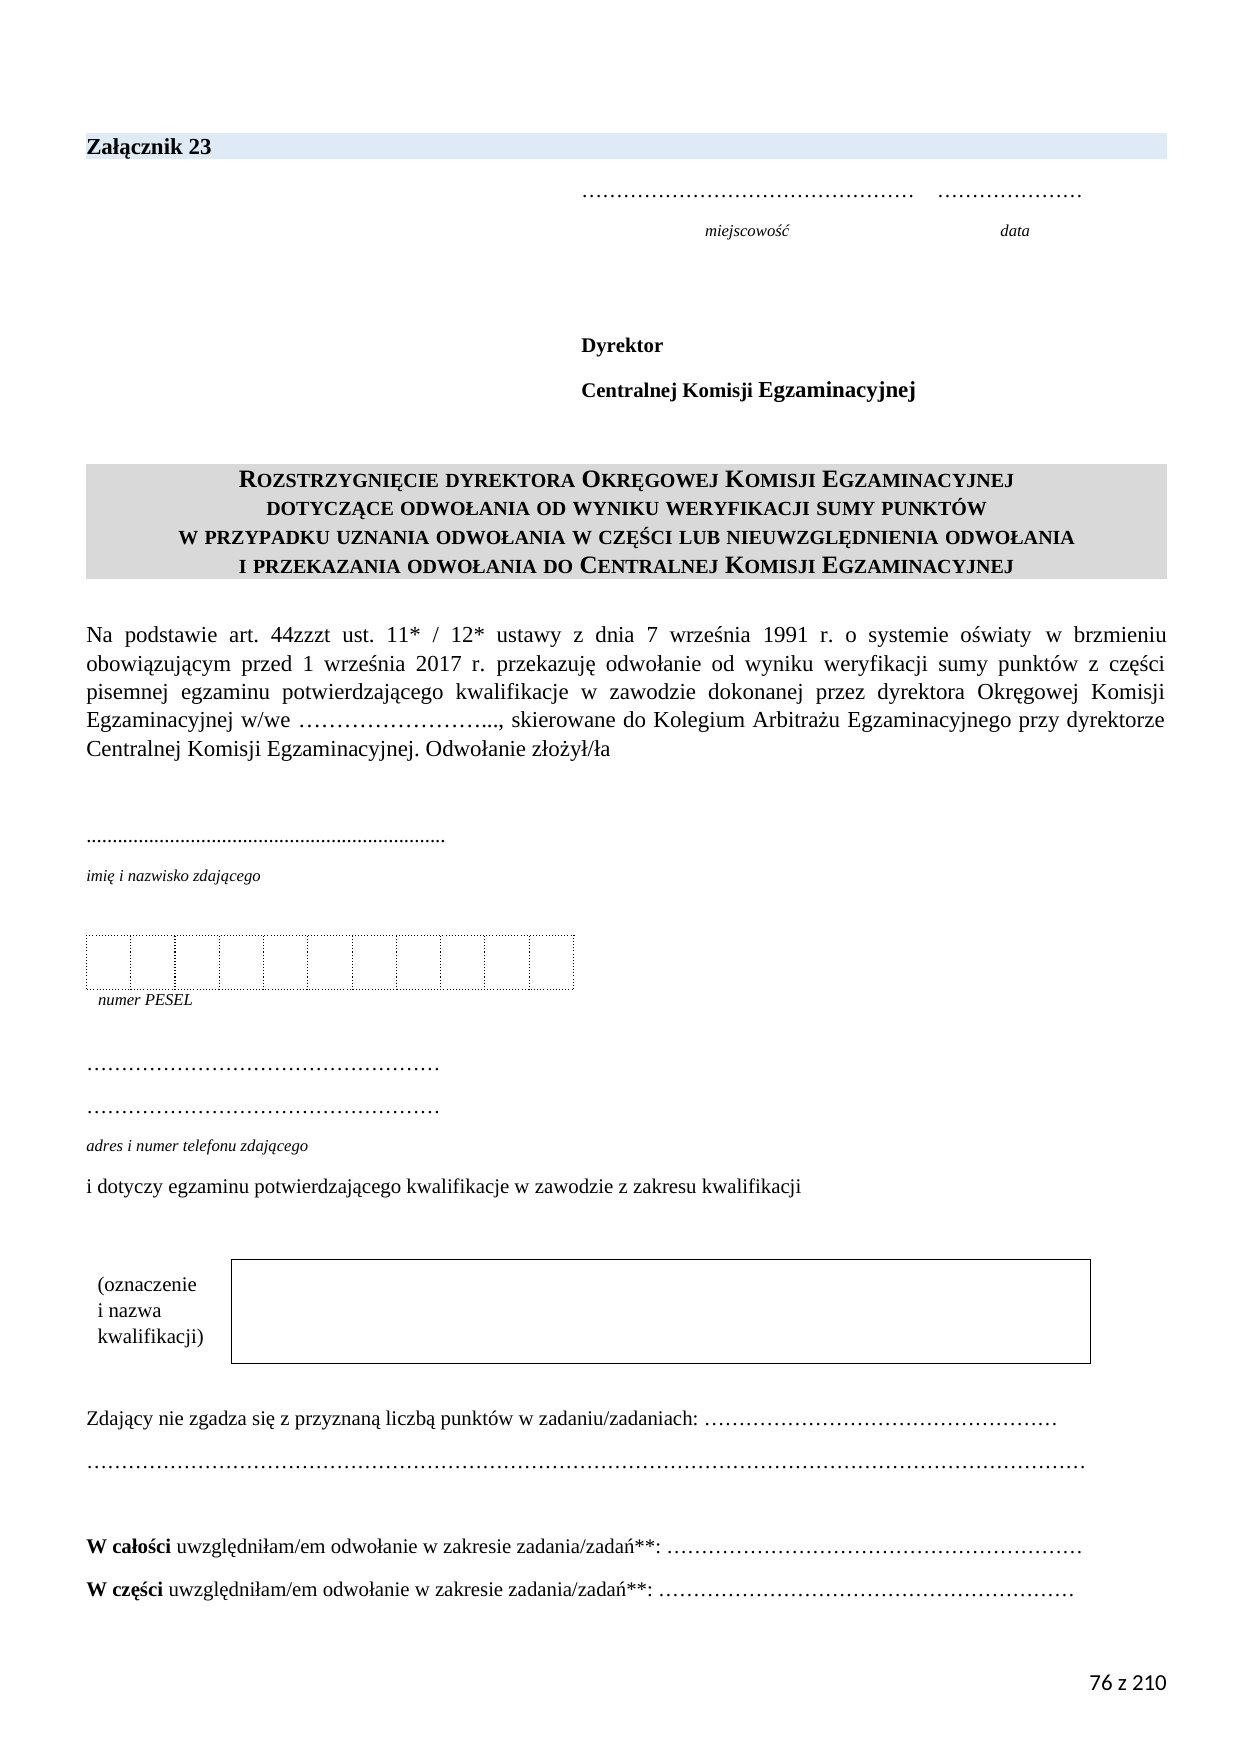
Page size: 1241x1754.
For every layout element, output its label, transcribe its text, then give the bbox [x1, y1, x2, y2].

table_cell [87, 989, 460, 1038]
text Na podstawie art. 44zzzt ust. 11* / 12* ustawy z dnia 7 września 1991 r. o systemie oświaty w brzmieniu obowiązującym przed 1 września 2017 r. przekazuję odwołanie od wyniku weryfikacji sumy punktów z części pisemnej egzaminu potwierdzającego kwalifikacje w zawodzie dokonanej przez dyrektora Okręgowej Komisji Egzaminacyjnej w/we ……………………..., skierowane do Kolegium Arbitrażu Egzaminacyjnego przy dyrektorze Centralnej Komisji Egzaminacyjnej. Odwołanie złożył/ła [86, 621, 1167, 761]
text …………………………………………… [86, 1094, 1159, 1118]
text adres i numer telefonu zdającego [86, 1136, 1159, 1155]
text W całości uwzględniłam/em odwołanie w zakresie zadania/zadań**: …………………………………………………… [86, 1534, 1167, 1558]
text imię i nazwisko zdającego [86, 865, 1159, 884]
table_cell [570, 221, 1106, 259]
text Rozstrzygnięcie dyrektora Okręgowej Komisji Egzaminacyjnej [86, 464, 1167, 492]
text dotyczące odwołania od wyniku weryfikacji sumy punktów [86, 492, 1167, 521]
text i przekazania odwołania do Centralnej Komisji Egzaminacyjnej [86, 550, 1167, 579]
text W części uwzględniłam/em odwołanie w zakresie zadania/zadań**: …………………………………………………… [86, 1576, 1167, 1601]
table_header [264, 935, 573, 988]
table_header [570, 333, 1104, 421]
text ..................................................................... [86, 823, 1159, 847]
text Załącznik 23 [86, 133, 1167, 159]
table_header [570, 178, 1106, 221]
text …………………………………………… [86, 1051, 1159, 1075]
text ……………………………………………………………………………………………………………………………… [86, 1449, 1167, 1473]
text w przypadku uznania odwołania w części lub nieuwzględnienia odwołania [86, 521, 1167, 550]
text Zdający nie zgadza się z przyznaną liczbą punktów w zadaniu/zadaniach: …………………………………………… [86, 1406, 1167, 1430]
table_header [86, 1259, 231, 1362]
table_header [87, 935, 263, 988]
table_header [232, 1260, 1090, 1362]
text i dotyczy egzaminu potwierdzającego kwalifikacje w zawodzie z zakresu kwalifikacji [86, 1173, 1167, 1198]
